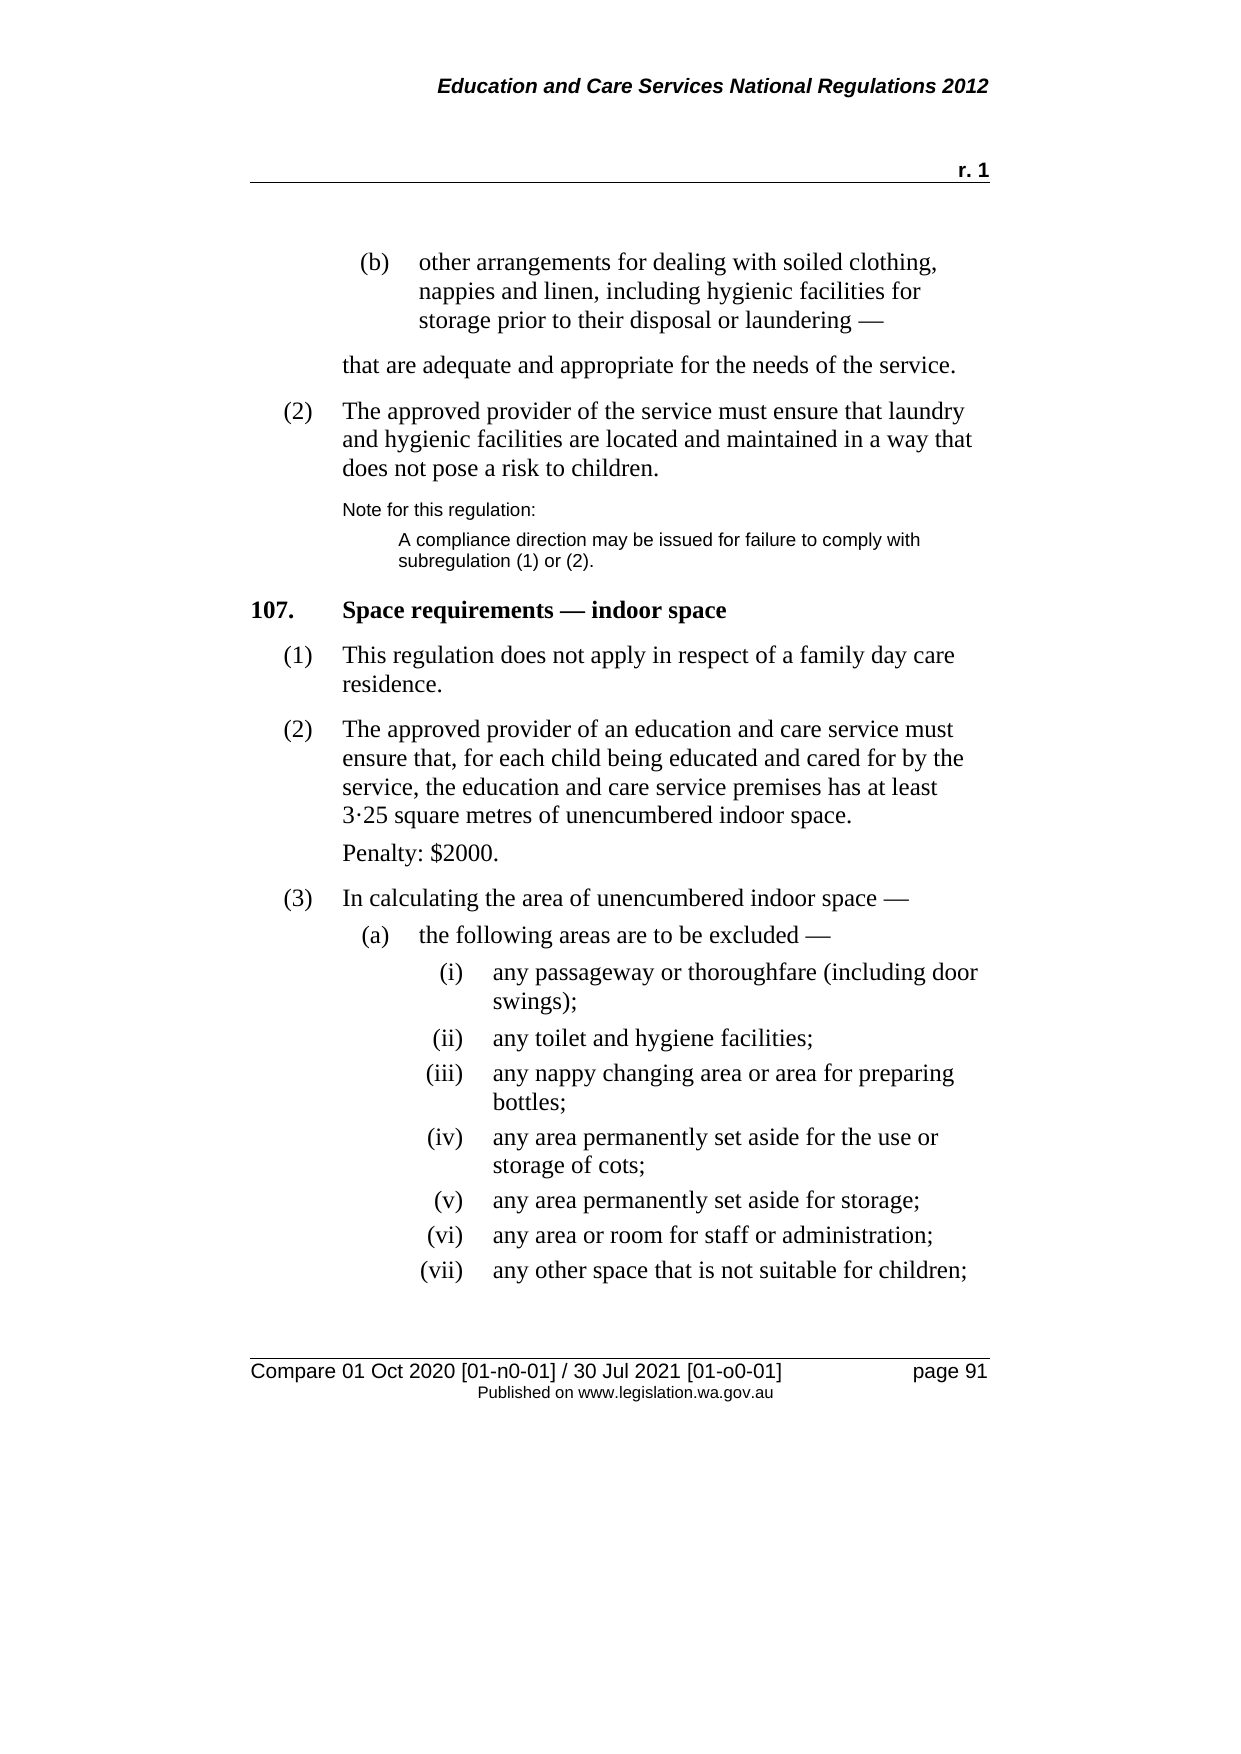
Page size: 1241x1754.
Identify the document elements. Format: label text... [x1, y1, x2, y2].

text (b) other arrangements for dealing with soiled clothing, nappies and linen, including hygienic facilities for storage prior to their disposal or laundering — [250, 247, 990, 334]
text (vi) any area or room for staff or administration; [250, 1221, 990, 1249]
text that are adequate and appropriate for the needs of the service. [250, 350, 990, 379]
text (vii) any other space that is not suitable for children; [250, 1256, 990, 1284]
text (a) the following areas are to be excluded — [250, 920, 990, 949]
text (v) any area permanently set aside for storage; [250, 1186, 990, 1214]
text (i) any passageway or thoroughfare (including door swings); [250, 957, 990, 1015]
text (ii) any toilet and hygiene facilities; [250, 1023, 990, 1052]
subtitle 107. Space requirements — indoor space [250, 595, 990, 623]
text (1) This regulation does not apply in respect of a family day care residence. [250, 640, 990, 698]
text A compliance direction may be issued for failure to comply with subregulation (1) or (2). [250, 529, 990, 572]
text (2) The approved provider of the service must ensure that laundry and hygienic facilities are located and maintained in a way that does not pose a risk to children. [250, 396, 990, 482]
text (iii) any nappy changing area or area for preparing bottles; [250, 1058, 990, 1116]
text Penalty: $2000. [250, 838, 990, 866]
text (3) In calculating the area of unencumbered indoor space — [250, 883, 990, 912]
text (2) The approved provider of an education and care service must ensure that, for each child being educated and cared for by the service, the education and care service premises has at least 3·25 square metres of unencumbered indoor space. [250, 714, 990, 829]
subtitle Note for this regulation: [250, 499, 990, 520]
text (iv) any area permanently set aside for the use or storage of cots; [250, 1122, 990, 1179]
